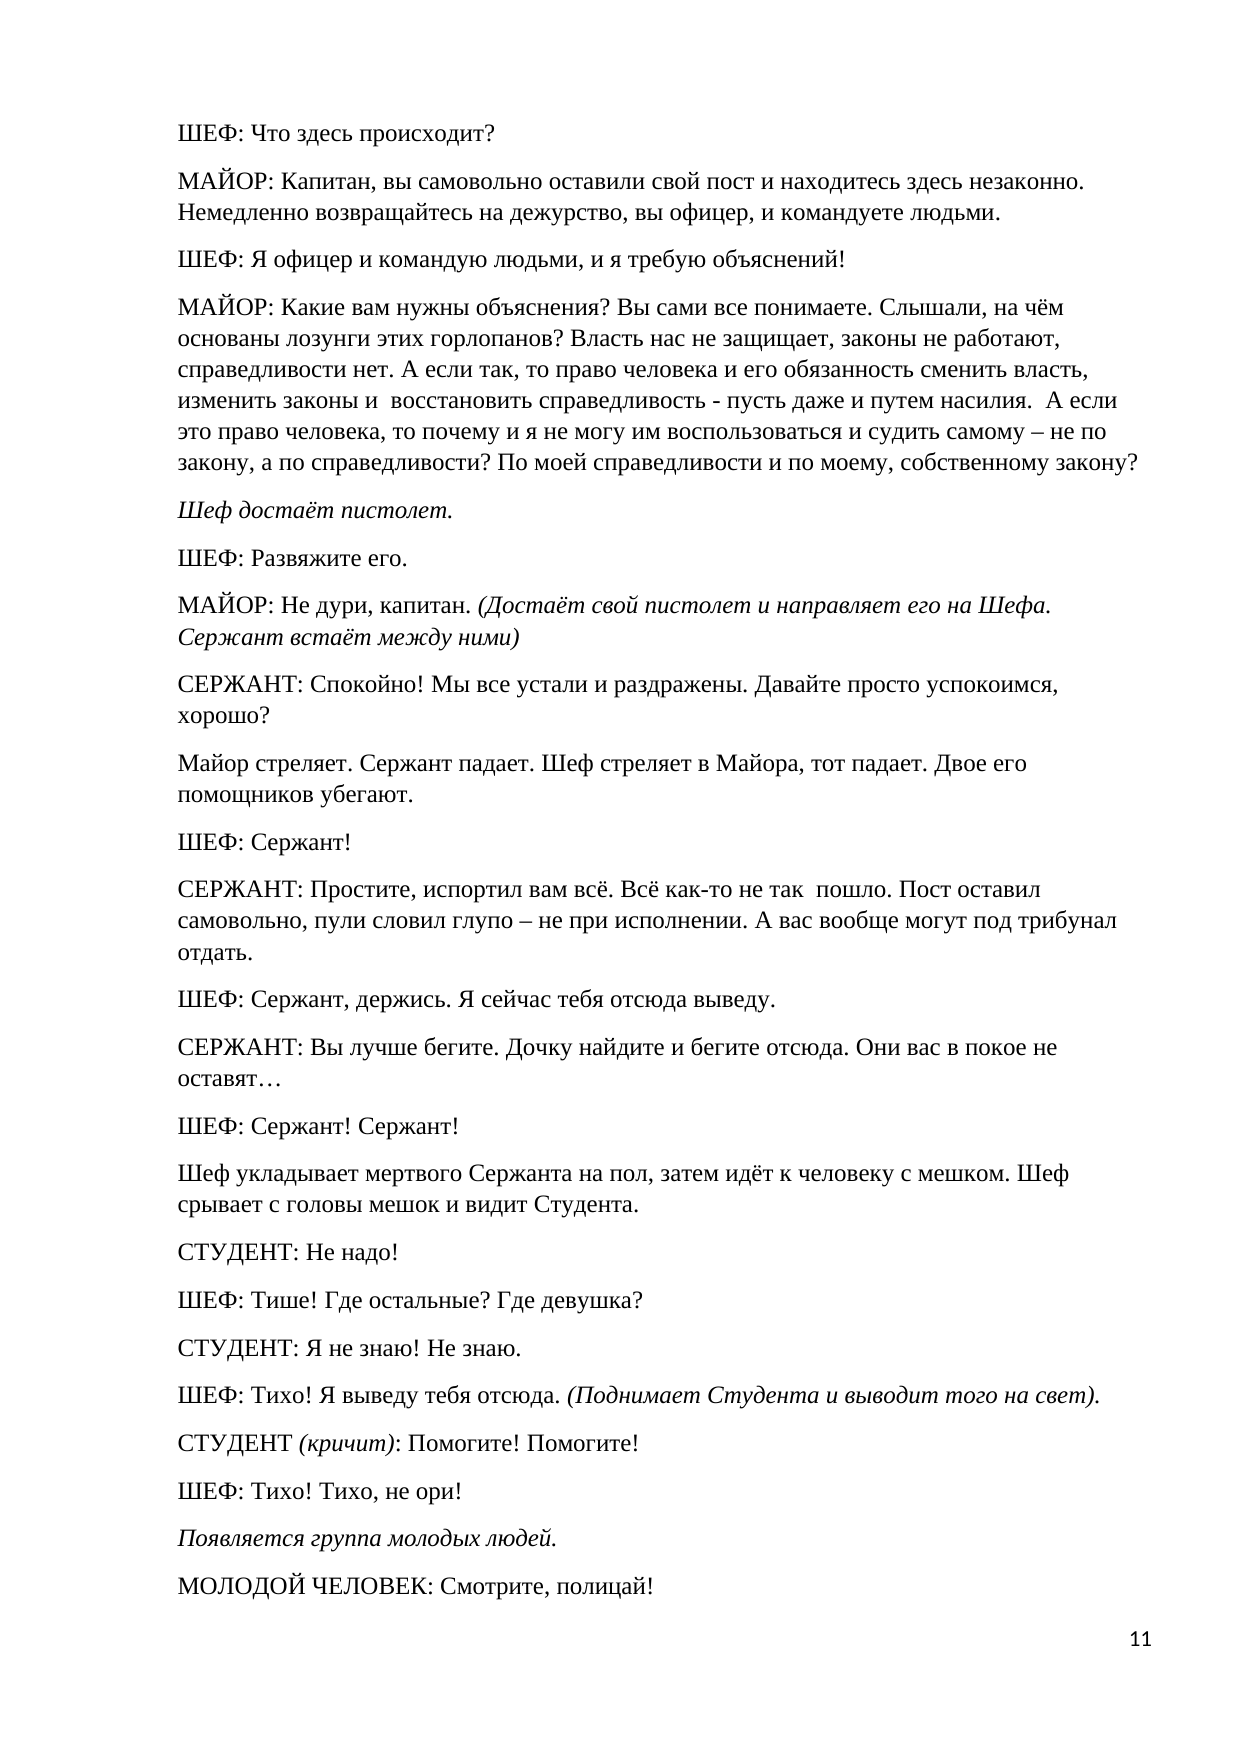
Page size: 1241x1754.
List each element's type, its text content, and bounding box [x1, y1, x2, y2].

text СТУДЕНТ (кричит): Помогите! Помогите! [177, 1428, 1152, 1457]
text МАЙОР: Какие вам нужны объяснения? Вы сами все понимаете. Слышали, на чём основаны лозунги этих горлопанов? Власть нас не защищает, законы не работают, справедливости нет. А если так, то право человека и его обязанность сменить власть, изменить законы и восстановить справедливость - пусть даже и путем насилия. А если это право человека, то почему и я не могу им воспользоваться и судить самому – не по закону, а по справедливости? По моей справедливости и по моему, собственному закону? [177, 292, 1152, 476]
text СТУДЕНТ: Я не знаю! Не знаю. [177, 1333, 1152, 1361]
text СЕРЖАНТ: Вы лучше бегите. Дочку найдите и бегите отсюда. Они вас в покое не оставят… [177, 1032, 1152, 1092]
text МОЛОДОЙ ЧЕЛОВЕК: Смотрите, полицай! [177, 1571, 1152, 1600]
text МАЙОР: Капитан, вы самовольно оставили свой пост и находитесь здесь незаконно. Немедленно возвращайтесь на дежурство, вы офицер, и командуете людьми. [177, 166, 1152, 226]
text ШЕФ: Развяжите его. [177, 543, 1152, 572]
text МАЙОР: Не дури, капитан. (Достаёт свой пистолет и направляет его на Шефа. Сержант встаёт между ними) [177, 591, 1152, 650]
text ШЕФ: Я офицер и командую людьми, и я требую объяснений! [177, 244, 1152, 273]
text Майор стреляет. Сержант падает. Шеф стреляет в Майора, тот падает. Двое его помощников убегают. [177, 748, 1152, 808]
text Шеф достаёт пистолет. [177, 495, 1152, 524]
text Появляется группа молодых людей. [177, 1523, 1152, 1552]
text ШЕФ: Сержант! Сержант! [177, 1111, 1152, 1139]
text СЕРЖАНТ: Простите, испортил вам всё. Всё как-то не так пошло. Пост оставил самовольно, пули словил глупо – не при исполнении. А вас вообще могут под трибунал отдать. [177, 874, 1152, 965]
text ШЕФ: Тихо! Тихо, не ори! [177, 1476, 1152, 1504]
text ШЕФ: Что здесь происходит? [177, 118, 1152, 147]
text Шеф укладывает мертвого Сержанта на пол, затем идёт к человеку с мешком. Шеф срывает с головы мешок и видит Студента. [177, 1158, 1152, 1218]
text СТУДЕНТ: Не надо! [177, 1237, 1152, 1266]
text ШЕФ: Тише! Где остальные? Где девушка? [177, 1285, 1152, 1314]
text ШЕФ: Сержант! [177, 827, 1152, 856]
text ШЕФ: Тихо! Я выведу тебя отсюда. (Поднимает Студента и выводит того на свет). [177, 1380, 1152, 1409]
text ШЕФ: Сержант, держись. Я сейчас тебя отсюда выведу. [177, 984, 1152, 1013]
text СЕРЖАНТ: Спокойно! Мы все устали и раздражены. Давайте просто успокоимся, хорошо? [177, 669, 1152, 729]
